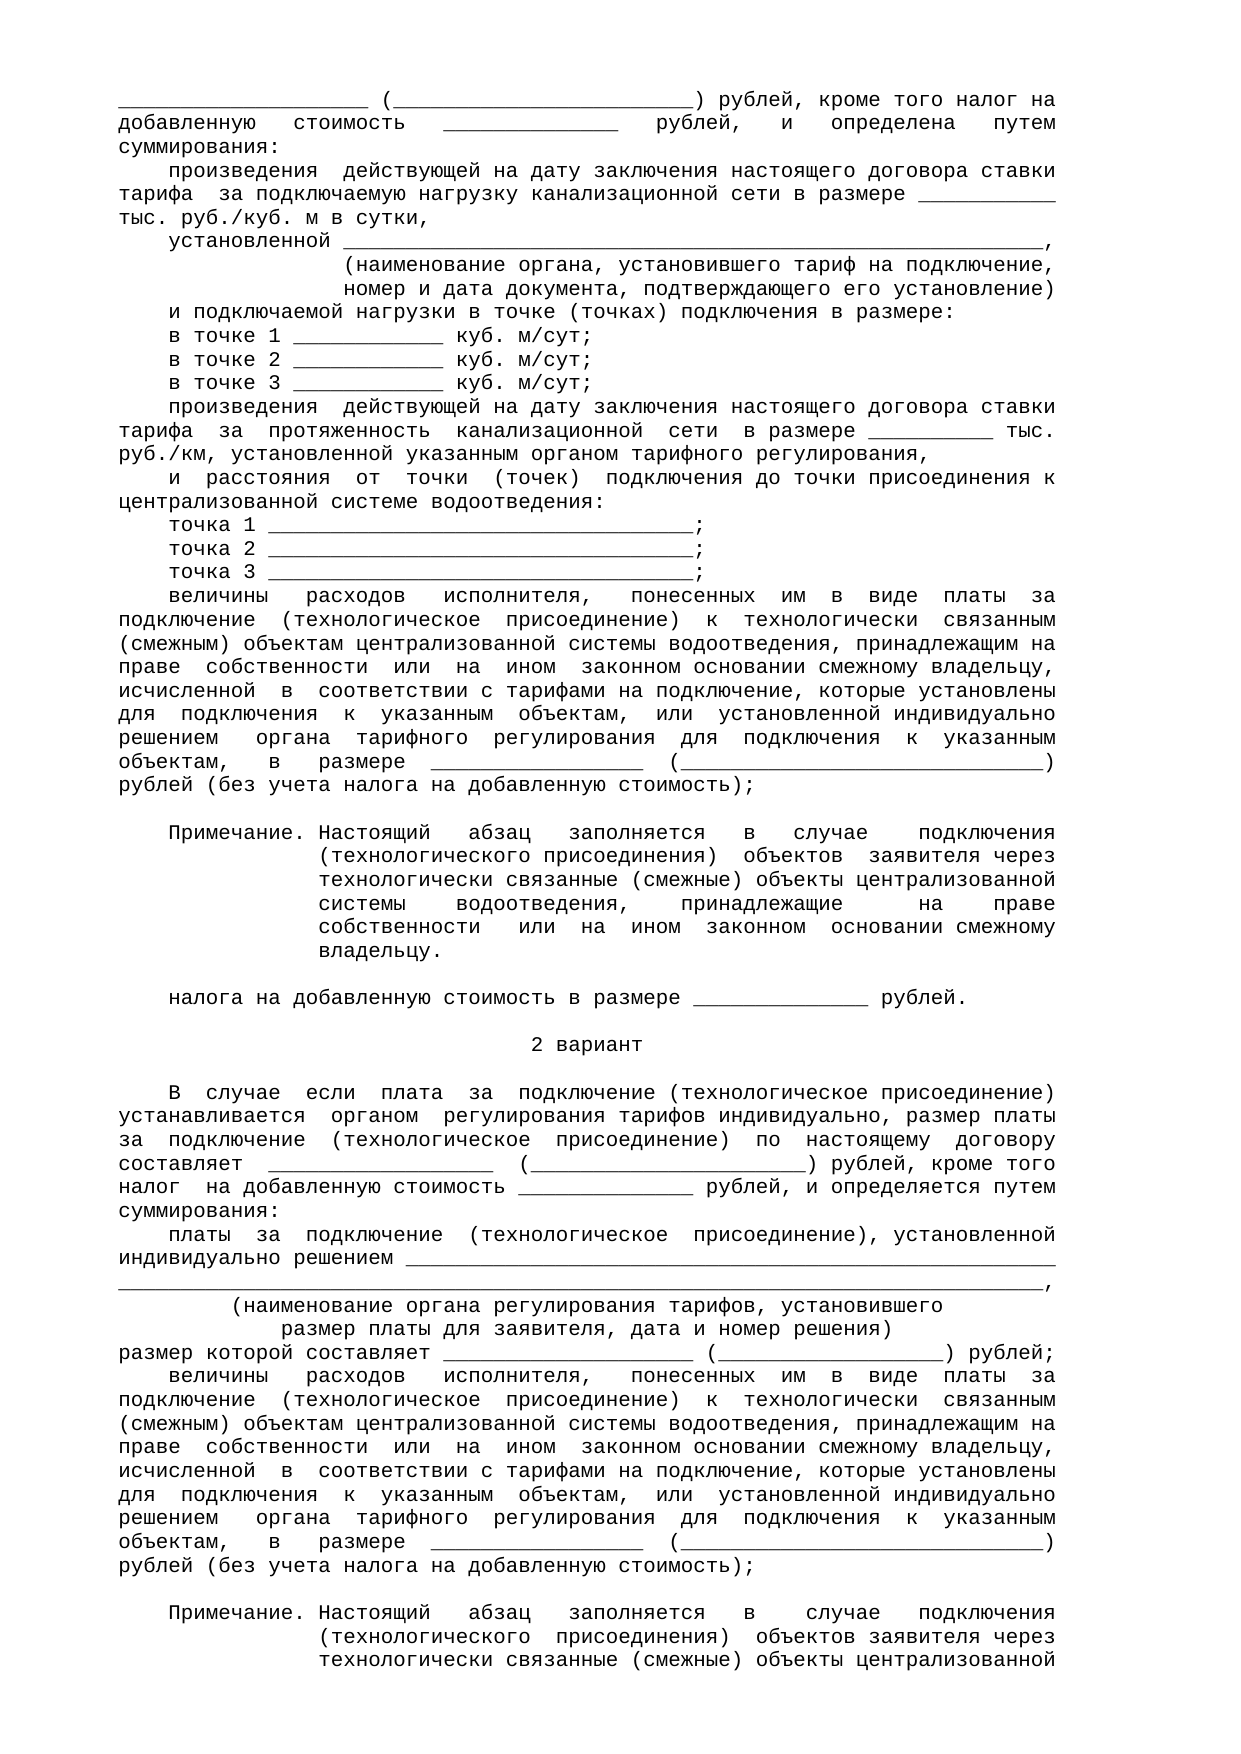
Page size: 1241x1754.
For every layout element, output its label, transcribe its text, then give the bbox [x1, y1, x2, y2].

text системы водоотведения, принадлежащие на праве [118, 893, 1181, 916]
text руб./км, установленной указанным органом тарифного регулирования, [118, 443, 1181, 467]
text составляет __________________ (______________________) рублей, кроме того [118, 1153, 1181, 1176]
text налог на добавленную стоимость ______________ рублей, и определяется путем [118, 1176, 1181, 1200]
text исчисленной в соответствии с тарифами на подключение, которые установлены [118, 680, 1181, 703]
text (смежным) объектам централизованной системы водоотведения, принадлежащим на [118, 1413, 1181, 1436]
text величины расходов исполнителя, понесенных им в виде платы за [118, 1366, 1181, 1389]
text Примечание. Настоящий абзац заполняется в случае подключения [118, 822, 1181, 845]
text владельцу. [118, 940, 1181, 963]
text решением органа тарифного регулирования для подключения к указанным [118, 1507, 1181, 1531]
text и расстояния от точки (точек) подключения до точки присоединения к [118, 467, 1181, 491]
text величины расходов исполнителя, понесенных им в виде платы за [118, 585, 1181, 609]
text установленной ________________________________________________________, [118, 231, 1181, 254]
text решением органа тарифного регулирования для подключения к указанным [118, 727, 1181, 751]
text и подключаемой нагрузки в точке (точках) подключения в размере: [118, 301, 1181, 325]
text в точке 1 ____________ куб. м/сут; [118, 325, 1181, 349]
text (технологического присоединения) объектов заявителя через [118, 845, 1181, 869]
text точка 1 __________________________________; [118, 514, 1181, 538]
text для подключения к указанным объектам, или установленной индивидуально [118, 1484, 1181, 1507]
text произведения действующей на дату заключения настоящего договора ставки [118, 159, 1181, 183]
text __________________________________________________________________________, [118, 1271, 1181, 1294]
text технологически связанные (смежные) объекты централизованной [118, 869, 1181, 893]
text устанавливается органом регулирования тарифов индивидуально, размер платы [118, 1105, 1181, 1129]
text 2 вариант [118, 1034, 1181, 1058]
text праве собственности или на ином законном основании смежному владельцу, [118, 1436, 1181, 1460]
text для подключения к указанным объектам, или установленной индивидуально [118, 703, 1181, 727]
text индивидуально решением ____________________________________________________ [118, 1247, 1181, 1271]
text (смежным) объектам централизованной системы водоотведения, принадлежащим на [118, 632, 1181, 656]
text Примечание. Настоящий абзац заполняется в случае подключения [118, 1602, 1181, 1626]
text ____________________ (________________________) рублей, кроме того налог на [118, 89, 1181, 112]
text (наименование органа, установившего тариф на подключение, [118, 254, 1181, 278]
text в точке 2 ____________ куб. м/сут; [118, 349, 1181, 372]
text В случае если плата за подключение (технологическое присоединение) [118, 1082, 1181, 1105]
text праве собственности или на ином законном основании смежному владельцу, [118, 656, 1181, 680]
text тыс. руб./куб. м в сутки, [118, 207, 1181, 231]
text за подключение (технологическое присоединение) по настоящему договору [118, 1129, 1181, 1153]
text налога на добавленную стоимость в размере ______________ рублей. [118, 987, 1181, 1011]
text точка 3 __________________________________; [118, 562, 1181, 585]
text суммирования: [118, 1200, 1181, 1224]
text размер платы для заявителя, дата и номер решения) [118, 1318, 1181, 1342]
text (наименование органа регулирования тарифов, установившего [118, 1294, 1181, 1318]
text рублей (без учета налога на добавленную стоимость); [118, 1555, 1181, 1578]
text точка 2 __________________________________; [118, 538, 1181, 562]
text собственности или на ином законном основании смежному [118, 916, 1181, 940]
text платы за подключение (технологическое присоединение), установленной [118, 1224, 1181, 1247]
text подключение (технологическое присоединение) к технологически связанным [118, 1389, 1181, 1413]
text рублей (без учета налога на добавленную стоимость); [118, 774, 1181, 798]
text тарифа за протяженность канализационной сети в размере __________ тыс. [118, 420, 1181, 443]
text (технологического присоединения) объектов заявителя через [118, 1626, 1181, 1649]
text произведения действующей на дату заключения настоящего договора ставки [118, 396, 1181, 420]
text номер и дата документа, подтверждающего его установление) [118, 278, 1181, 301]
text суммирования: [118, 136, 1181, 159]
text объектам, в размере _________________ (_____________________________) [118, 1531, 1181, 1555]
text в точке 3 ____________ куб. м/сут; [118, 372, 1181, 396]
text подключение (технологическое присоединение) к технологически связанным [118, 609, 1181, 632]
text централизованной системе водоотведения: [118, 491, 1181, 514]
text объектам, в размере _________________ (_____________________________) [118, 751, 1181, 774]
text исчисленной в соответствии с тарифами на подключение, которые установлены [118, 1460, 1181, 1484]
text технологически связанные (смежные) объекты централизованной [118, 1649, 1181, 1673]
text тарифа за подключаемую нагрузку канализационной сети в размере ___________ [118, 183, 1181, 207]
text добавленную стоимость ______________ рублей, и определена путем [118, 112, 1181, 136]
text размер которой составляет ____________________ (__________________) рублей; [118, 1342, 1181, 1366]
